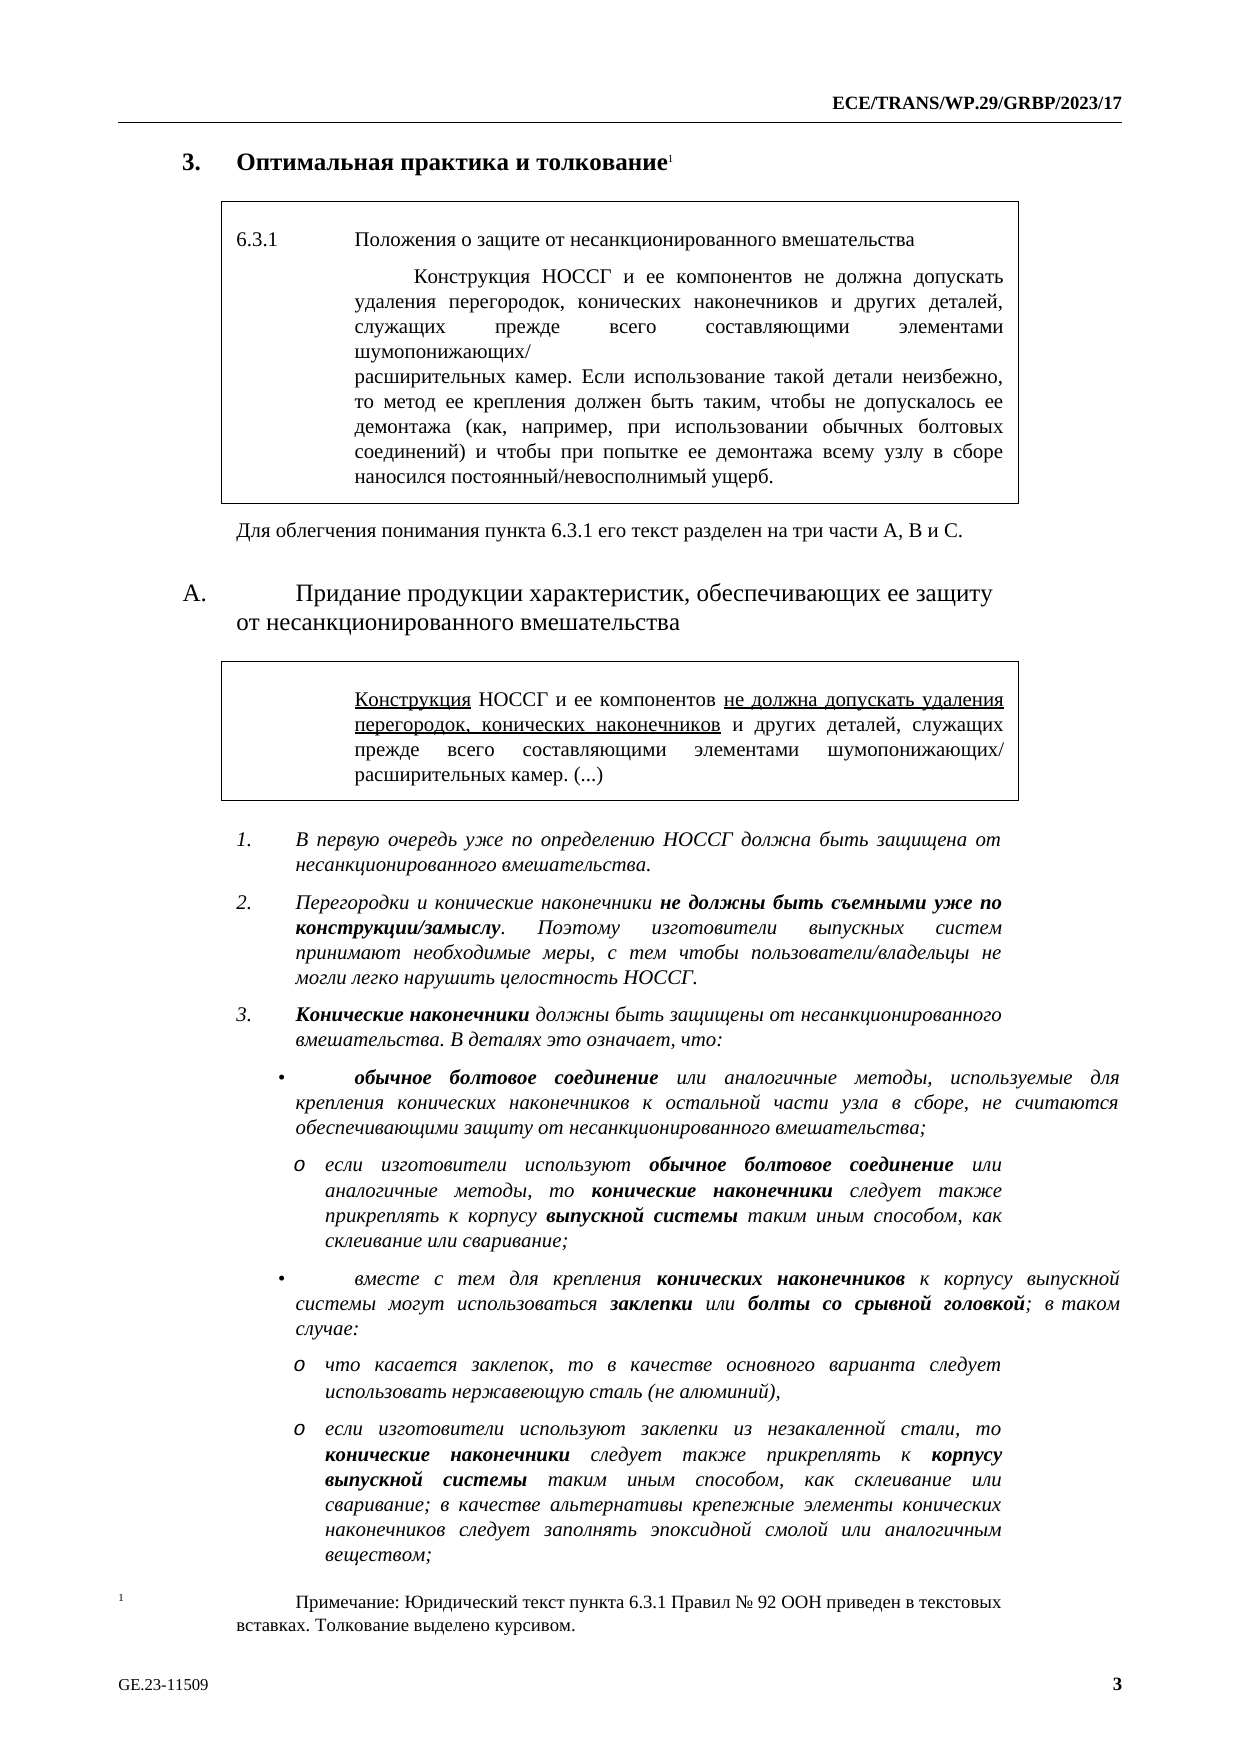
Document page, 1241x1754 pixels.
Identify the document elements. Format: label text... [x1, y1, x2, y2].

list если изготовители используют обычное болтовое соединение или аналогичные методы, то конические наконечники следует также прикреплять к корпусу выпускной системы таким иным способом, как склеивание или сваривание; [293, 1151, 1004, 1252]
list если изготовители используют заклепки из незакаленной стали, то конические наконечники следует также прикреплять к корпусу выпускной системы таким иным способом, как склеивание или сваривание; в качестве альтернативы крепежные элементы конических наконечников следует заполнять эпоксидной смолой или аналогичным веществом; [293, 1415, 1004, 1566]
text обычное болтовое соединение или аналогичные методы, используемые для крепления конических наконечников к остальной части узла в сборе, не считаются обеспечивающими защиту от несанкционированного вмешательства; [278, 1064, 1122, 1139]
table_header [222, 662, 1018, 686]
table_header [222, 202, 1018, 226]
table_cell Конструкция НОССГ и ее компонентов не должна допускать удаления перегородок, конических наконечников и других деталей, служащих прежде всего составляющими элементами шумопонижающих/ расширительных камер. (...) [222, 686, 1018, 798]
list что касается заклепок, то в качестве основного варианта следует использовать нержавеющую сталь (не алюминий), [293, 1352, 1004, 1403]
text Для облегчения понимания пункта 6.3.1 его текст разделен на три части A, B и C. [236, 517, 1004, 542]
text 2. Перегородки и конические наконечники не должны быть съемными уже по конструкции/замыслу. Поэтому изготовители выпускных систем принимают необходимые меры, с тем чтобы пользователи/владельцы не могли легко нарушить целостность НОССГ. [236, 889, 1004, 989]
text 1. В первую очередь уже по определению НОССГ должна быть защищена от несанкционированного вмешательства. [236, 826, 1004, 876]
text А. Придание продукции характеристик, обеспечивающих ее защиту от несанкционированного вмешательства [118, 579, 1004, 636]
table_cell 6.3.1 Положения о защите от несанкционированного вмешательства Конструкция НОССГ и ее компонентов не должна допускать удаления перегородок, конических наконечников и других деталей, служащих прежде всего составляющими элементами шумопонижающих/ расширительных камер. Если использование такой детали неизбежно, то метод ее крепления должен быть таким, чтобы не допускалось ее демонтажа (как, например, при использовании обычных болтовых соединений) и чтобы при попытке ее демонтажа всему узлу в сборе наносился постоянный/невосполнимый ущерб. [222, 226, 1018, 501]
text вместе с тем для крепления конических наконечников к корпусу выпускной системы могут использоваться заклепки или болты со срывной головкой; в таком случае: [278, 1265, 1122, 1340]
text 3. Оптимальная практика и толкование [118, 148, 1004, 176]
text 3. Конические наконечники должны быть защищены от несанкционированного вмешательства. В деталях это означает, что: [236, 1001, 1004, 1051]
